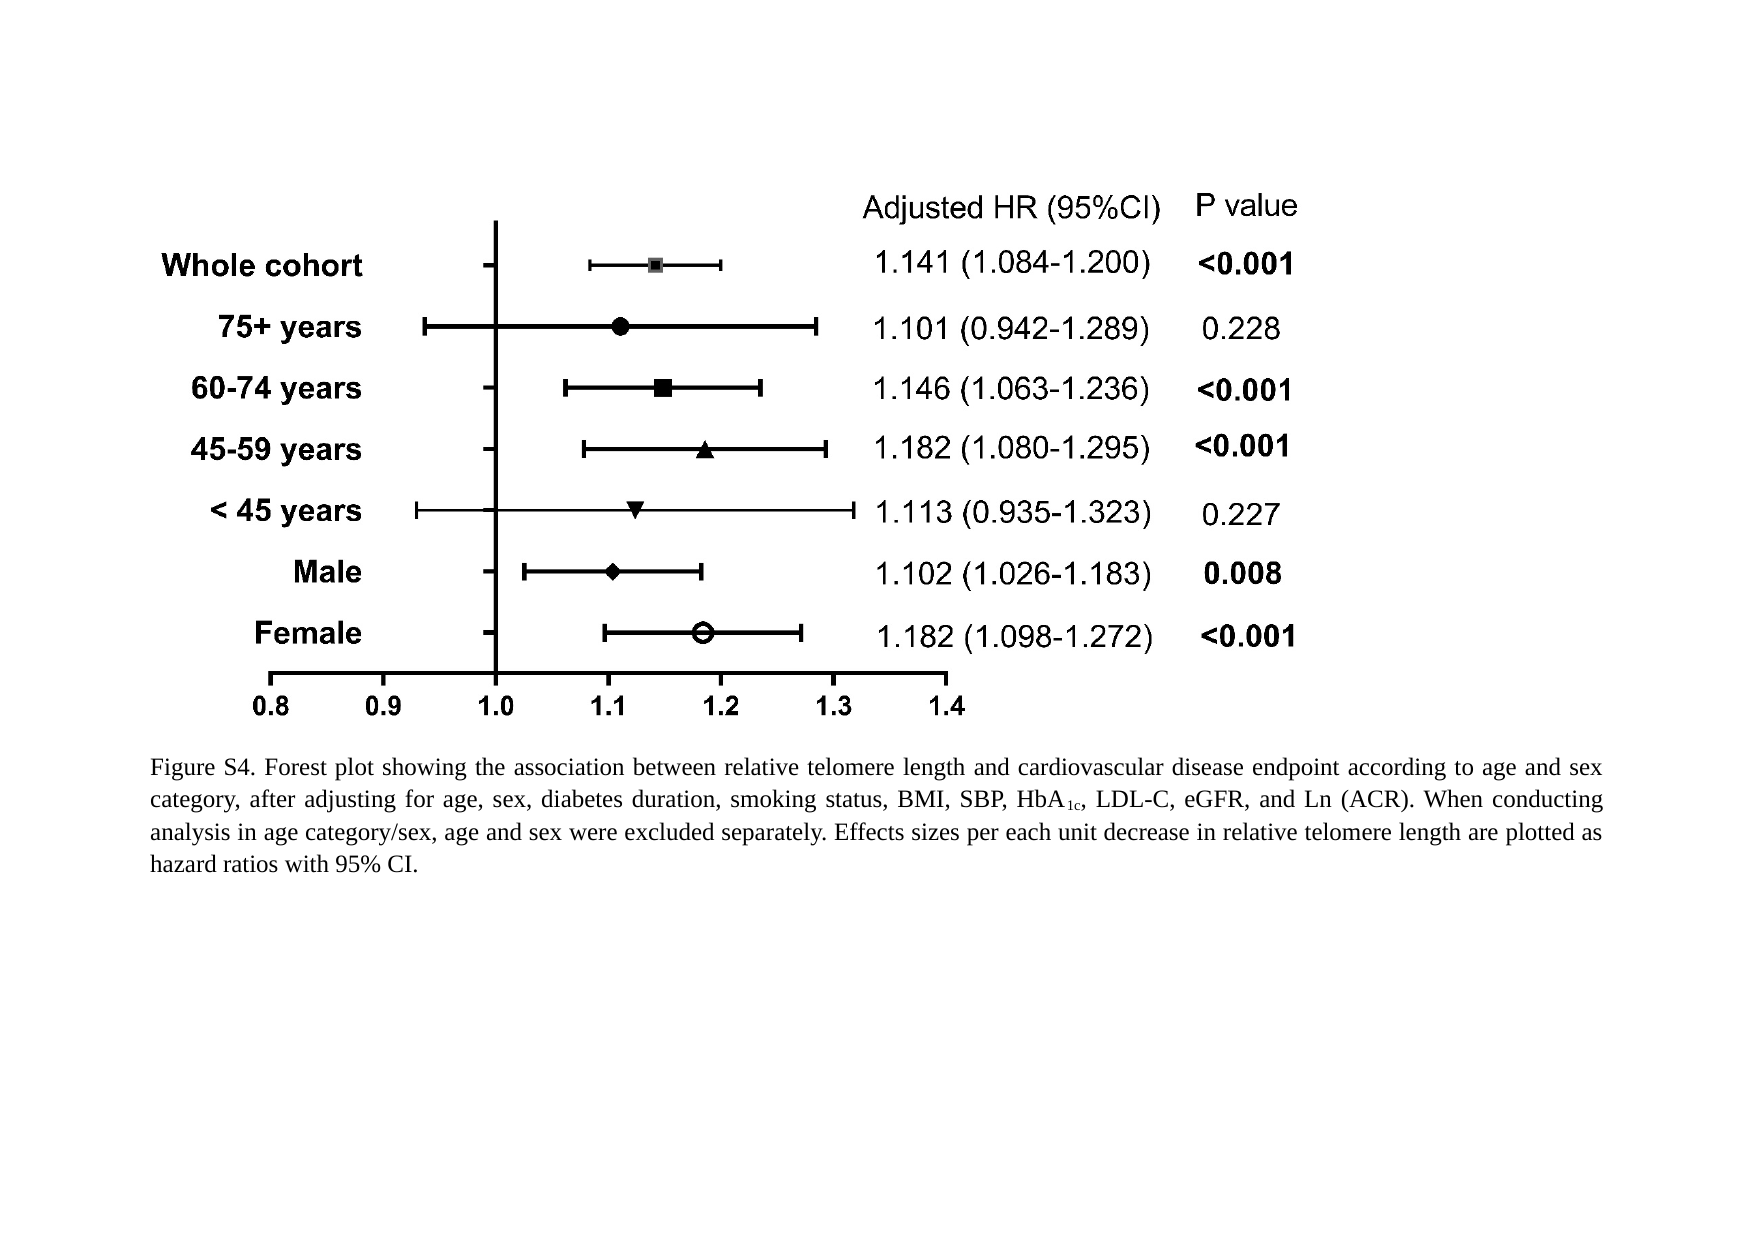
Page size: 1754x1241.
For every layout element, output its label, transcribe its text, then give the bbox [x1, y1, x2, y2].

picture [150, 165, 1319, 743]
text Figure S4. Forest plot showing the association between relative telomere length and cardiovascular disease endpoint according to age and sex category, after adjusting for age, sex, diabetes duration, smoking status, BMI, SBP, HbA1c, LDL-C, eGFR, and Ln (ACR). When conducting analysis in age category/sex, age and sex were excluded separately. Effects sizes per each unit decrease in relative telomere length are plotted as hazard ratios with 95% CI. [150, 750, 1604, 880]
